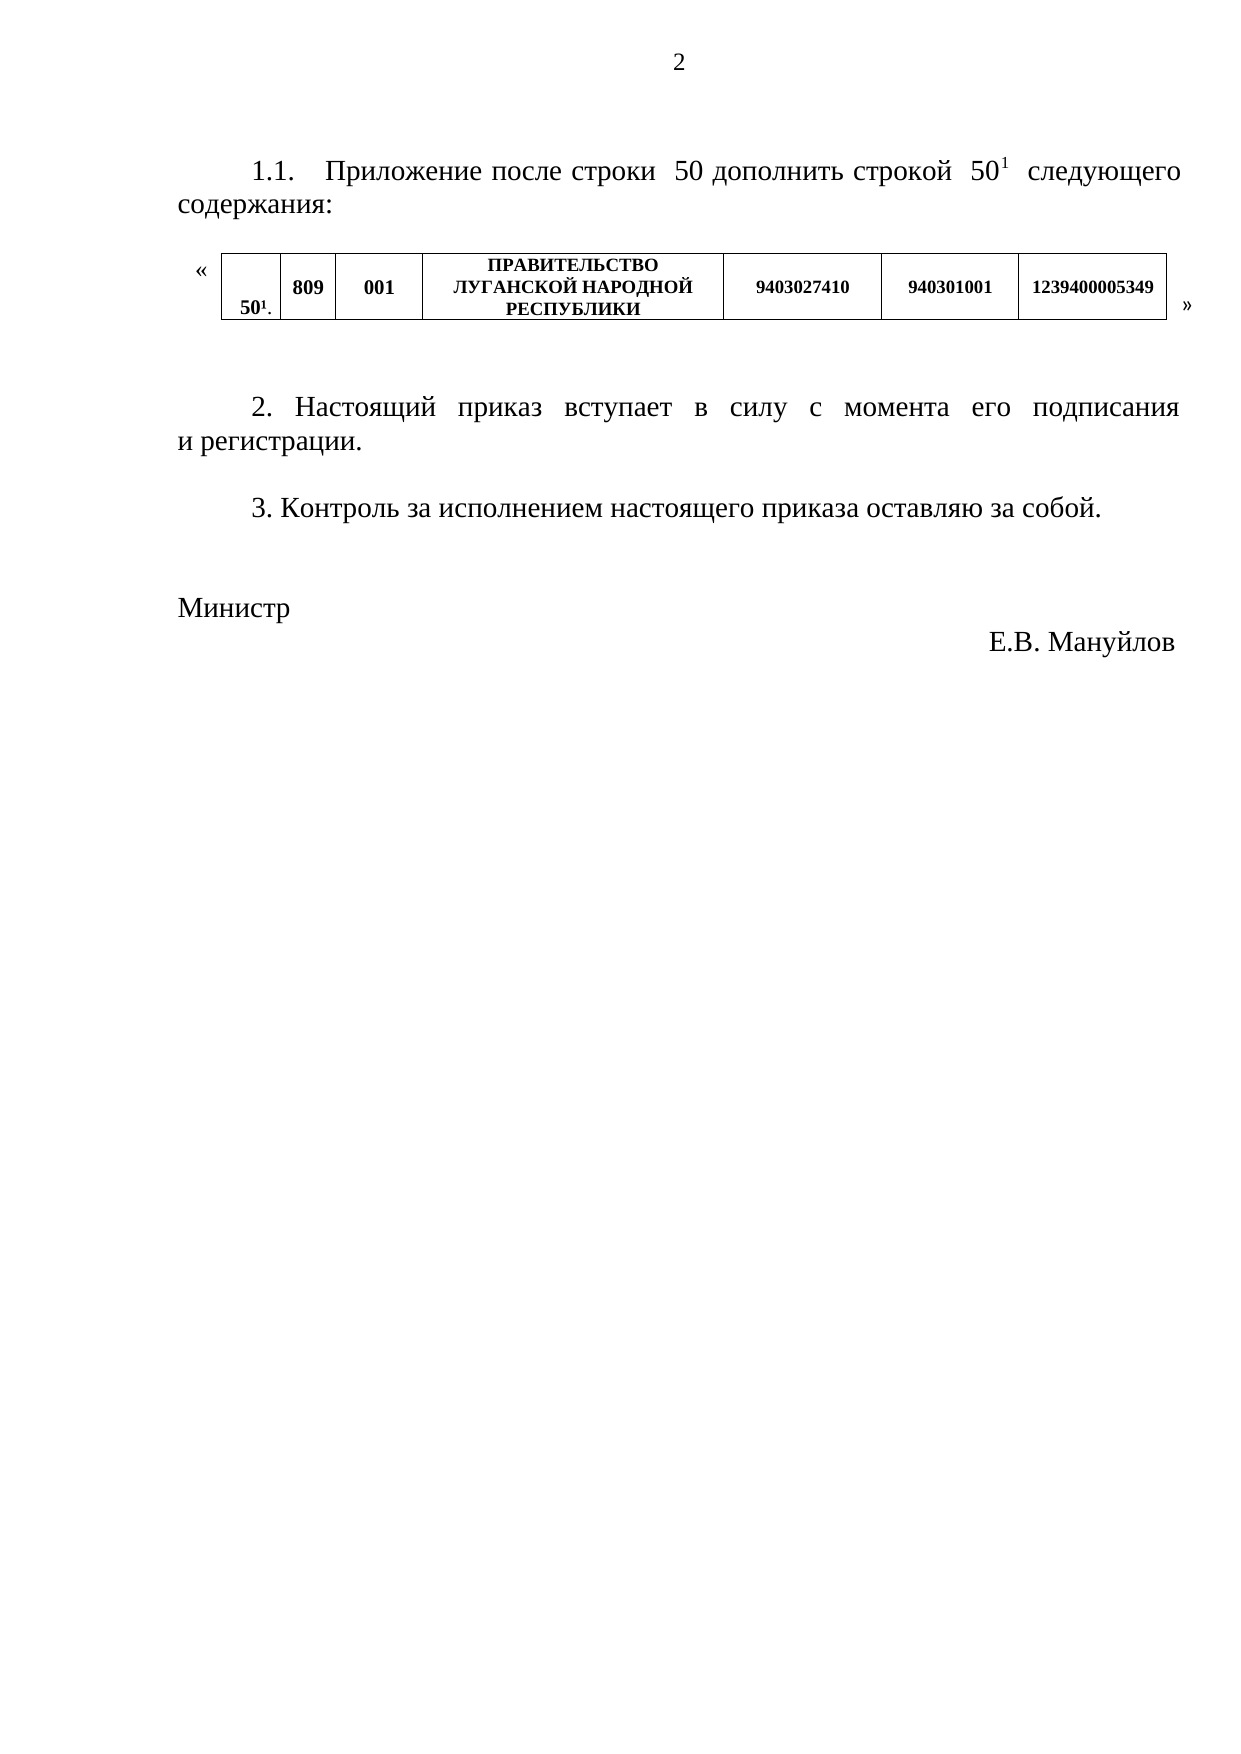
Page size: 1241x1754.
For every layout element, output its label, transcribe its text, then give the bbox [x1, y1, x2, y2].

text 1.1. Приложение после строки 50 дополнить строкой 501 следующего содержания: [177, 153, 1181, 220]
table_header 809 [281, 254, 335, 319]
table_header « [181, 253, 221, 319]
text 3. Контроль за исполнением настоящего приказа оставляю за собой. [177, 490, 1181, 523]
text Е.В. Мануйлов [177, 624, 1181, 657]
table_header 1239400005349 [1019, 254, 1166, 319]
text Министр [177, 590, 1181, 624]
table_header ПРАВИТЕЛЬСТВО ЛУГАНСКОЙ НАРОДНОЙ РЕСПУБЛИКИ [423, 254, 723, 319]
table_header 9403027410 [724, 254, 881, 319]
table_header 001 [336, 254, 422, 319]
table_header 50¹. [222, 254, 280, 319]
table_header 940301001 [882, 254, 1018, 319]
text 2. Настоящий приказ вступает в силу с момента его подписания и регистрации. [177, 389, 1181, 456]
table_header » [1167, 253, 1207, 319]
